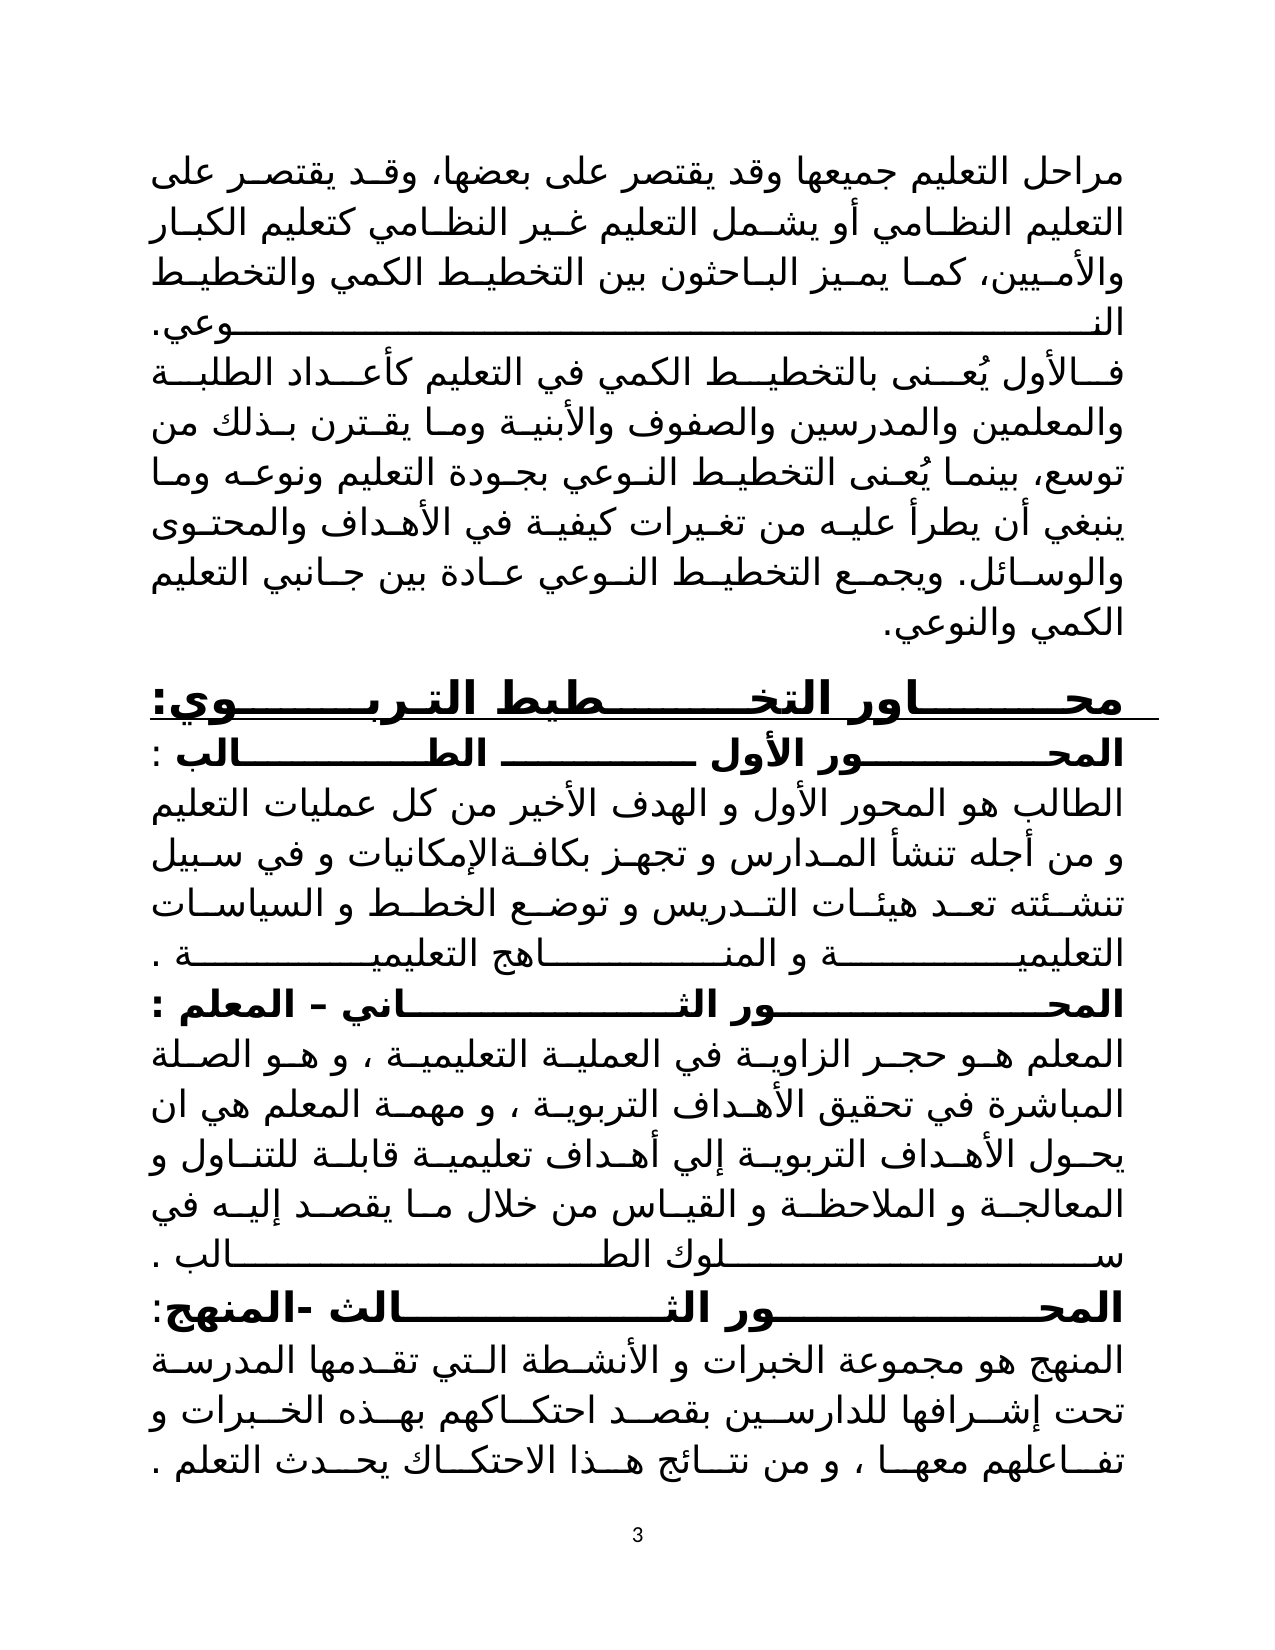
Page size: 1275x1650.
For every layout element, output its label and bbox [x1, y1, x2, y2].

text [150, 720, 1125, 1482]
text [150, 150, 1125, 644]
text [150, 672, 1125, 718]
